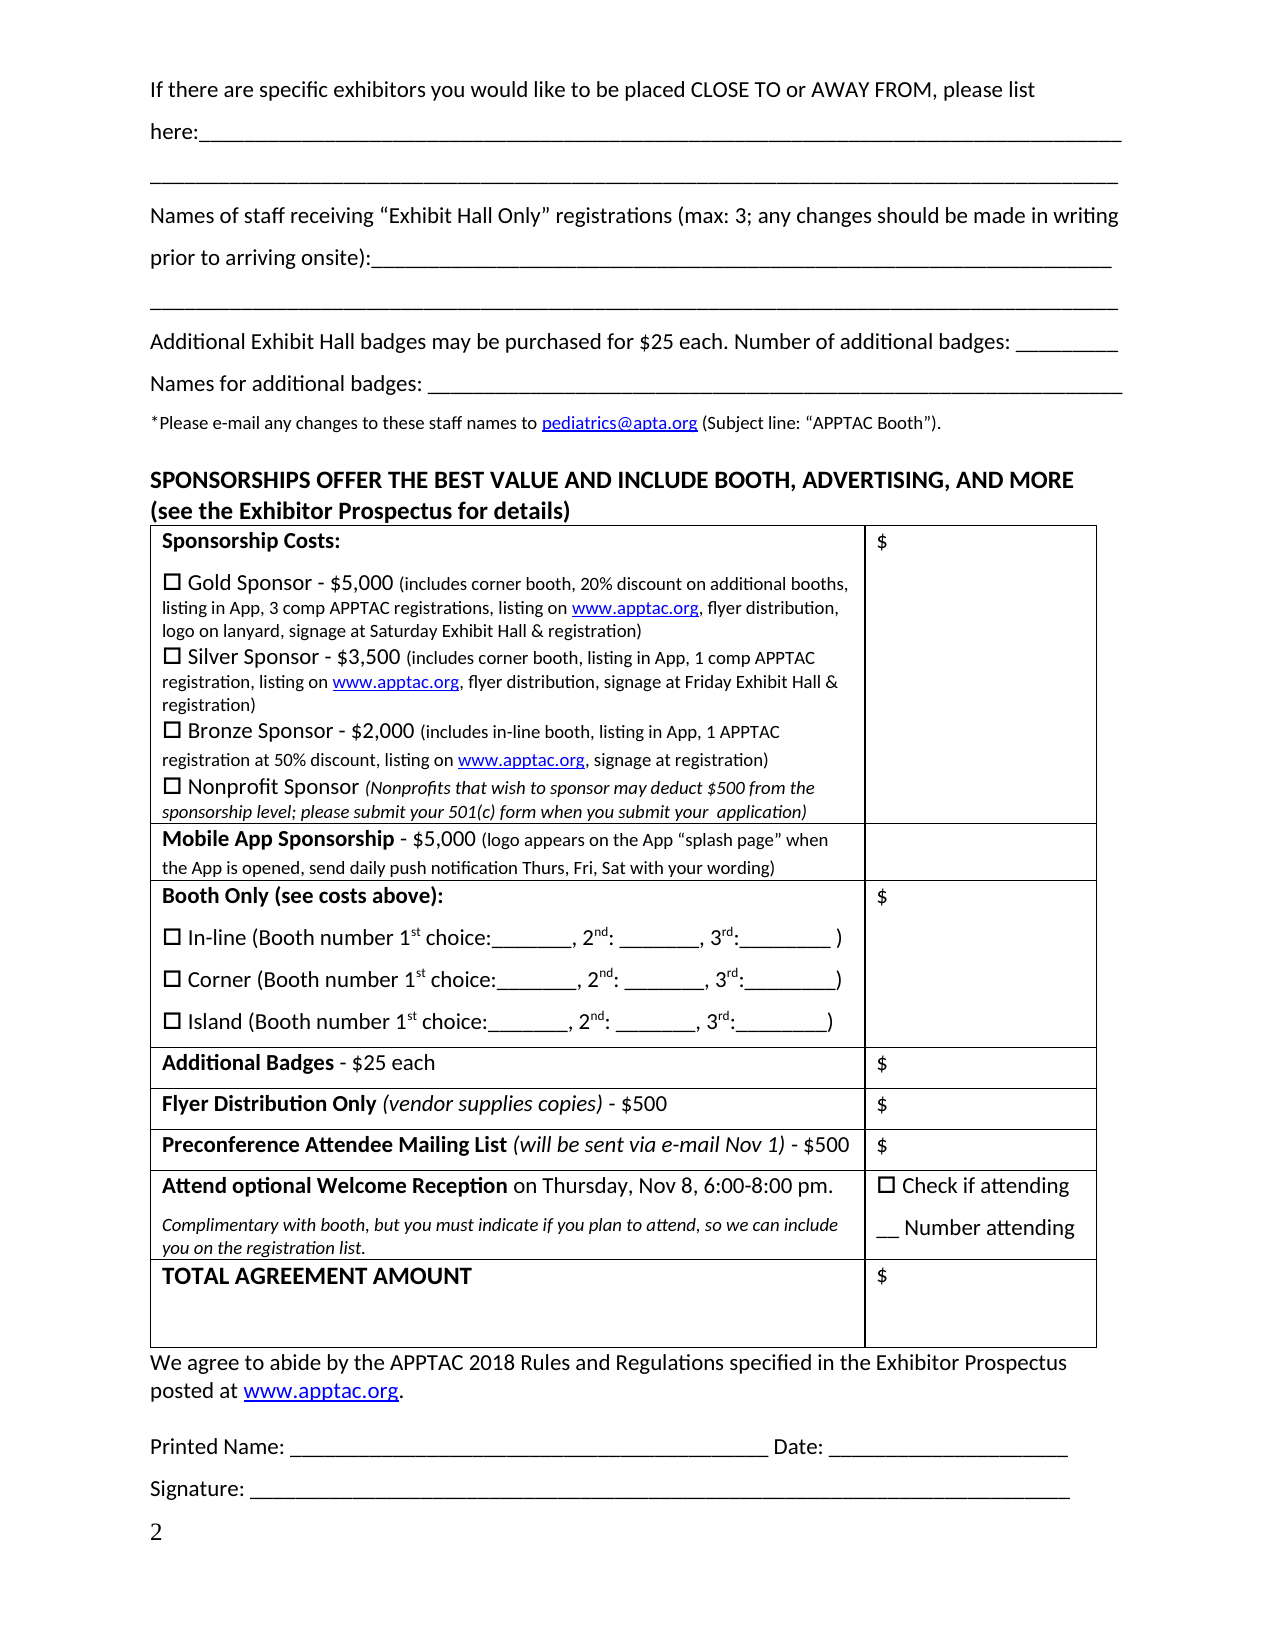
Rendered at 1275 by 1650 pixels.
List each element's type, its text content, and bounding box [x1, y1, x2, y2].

table_cell Attend optional Welcome Reception on Thursday, Nov 8, 6:00-8:00 pm. Complimentary with booth, but you must indicate if you plan to attend, so we can include you on the registration list. [151, 1171, 864, 1259]
text Additional Exhibit Hall badges may be purchased for $25 each. Number of additional badges: _________ [150, 327, 1125, 355]
table_cell TOTAL AGREEMENT AMOUNT [151, 1260, 864, 1347]
table_cell $ [866, 1130, 1096, 1170]
text Names for additional badges: _____________________________________________________________ [150, 369, 1125, 397]
table_cell Flyer Distribution Only (vendor supplies copies) - $500 [151, 1089, 864, 1129]
table_header Sponsorship Costs: Gold Sponsor - $5,000 (includes corner booth, 20% discount on additional booths, listing in App, 3 comp APPTAC registrations, listing on www.apptac.org, flyer distribution, logo on lanyard, signage at Saturday Exhibit Hall & registration) Silver Sponsor - $3,500 (includes corner booth, listing in App, 1 comp APPTAC registration, listing on www.apptac.org, flyer distribution, signage at Friday Exhibit Hall & registration) Bronze Sponsor - $2,000 (includes in-line booth, listing in App, 1 APPTAC registration at 50% discount, listing on www.apptac.org, signage at registration) Nonprofit Sponsor (Nonprofits that wish to sponsor may deduct $500 from the sponsorship level; please submit your 501(c) form when you submit your application) [151, 526, 864, 823]
text Names of staff receiving “Exhibit Hall Only” registrations (max: 3; any changes should be made in writing prior to arriving onsite):_________________________________________________________________ [150, 201, 1125, 271]
table_cell $ [866, 881, 1096, 1047]
table_cell Check if attending __ Number attending [866, 1171, 1096, 1259]
text *Please e-mail any changes to these staff names to pediatrics@apta.org (Subject line: “APPTAC Booth”). [150, 411, 1125, 434]
text Signature: ________________________________________________________________________ [150, 1474, 1125, 1502]
table_cell Booth Only (see costs above): In-line (Booth number 1st choice:_______, 2nd: _______, 3rd:________ ) Corner (Booth number 1st choice:_______, 2nd: _______, 3rd:________) Island (Booth number 1st choice:_______, 2nd: _______, 3rd:________) [151, 881, 864, 1047]
table_cell Preconference Attendee Mailing List (will be sent via e-mail Nov 1) - $500 [151, 1130, 864, 1170]
text We agree to abide by the APPTAC 2018 Rules and Regulations specified in the Exhibitor Prospectus posted at www.apptac.org. [150, 1348, 1125, 1404]
table_cell [866, 824, 1096, 880]
table_cell $ [866, 1089, 1096, 1129]
text Printed Name: __________________________________________ Date: _____________________ [150, 1432, 1125, 1460]
table_cell $ [866, 1260, 1096, 1347]
table_cell $ [866, 1048, 1096, 1088]
text _____________________________________________________________________________________ [150, 285, 1125, 313]
table_cell Additional Badges - $25 each [151, 1048, 864, 1088]
text SPONSORSHIPS OFFER THE BEST VALUE AND INCLUDE BOOTH, ADVERTISING, AND MORE (see the Exhibitor Prospectus for details) [150, 464, 1125, 525]
table_header $ [866, 526, 1096, 823]
table_cell Mobile App Sponsorship - $5,000 (logo appears on the App “splash page” when the App is opened, send daily push notification Thurs, Fri, Sat with your wording) [151, 824, 864, 880]
text If there are specific exhibitors you would like to be placed CLOSE TO or AWAY FROM, please list here:______________________________________________________________________________________________________________________________________________________________________ [150, 75, 1125, 187]
